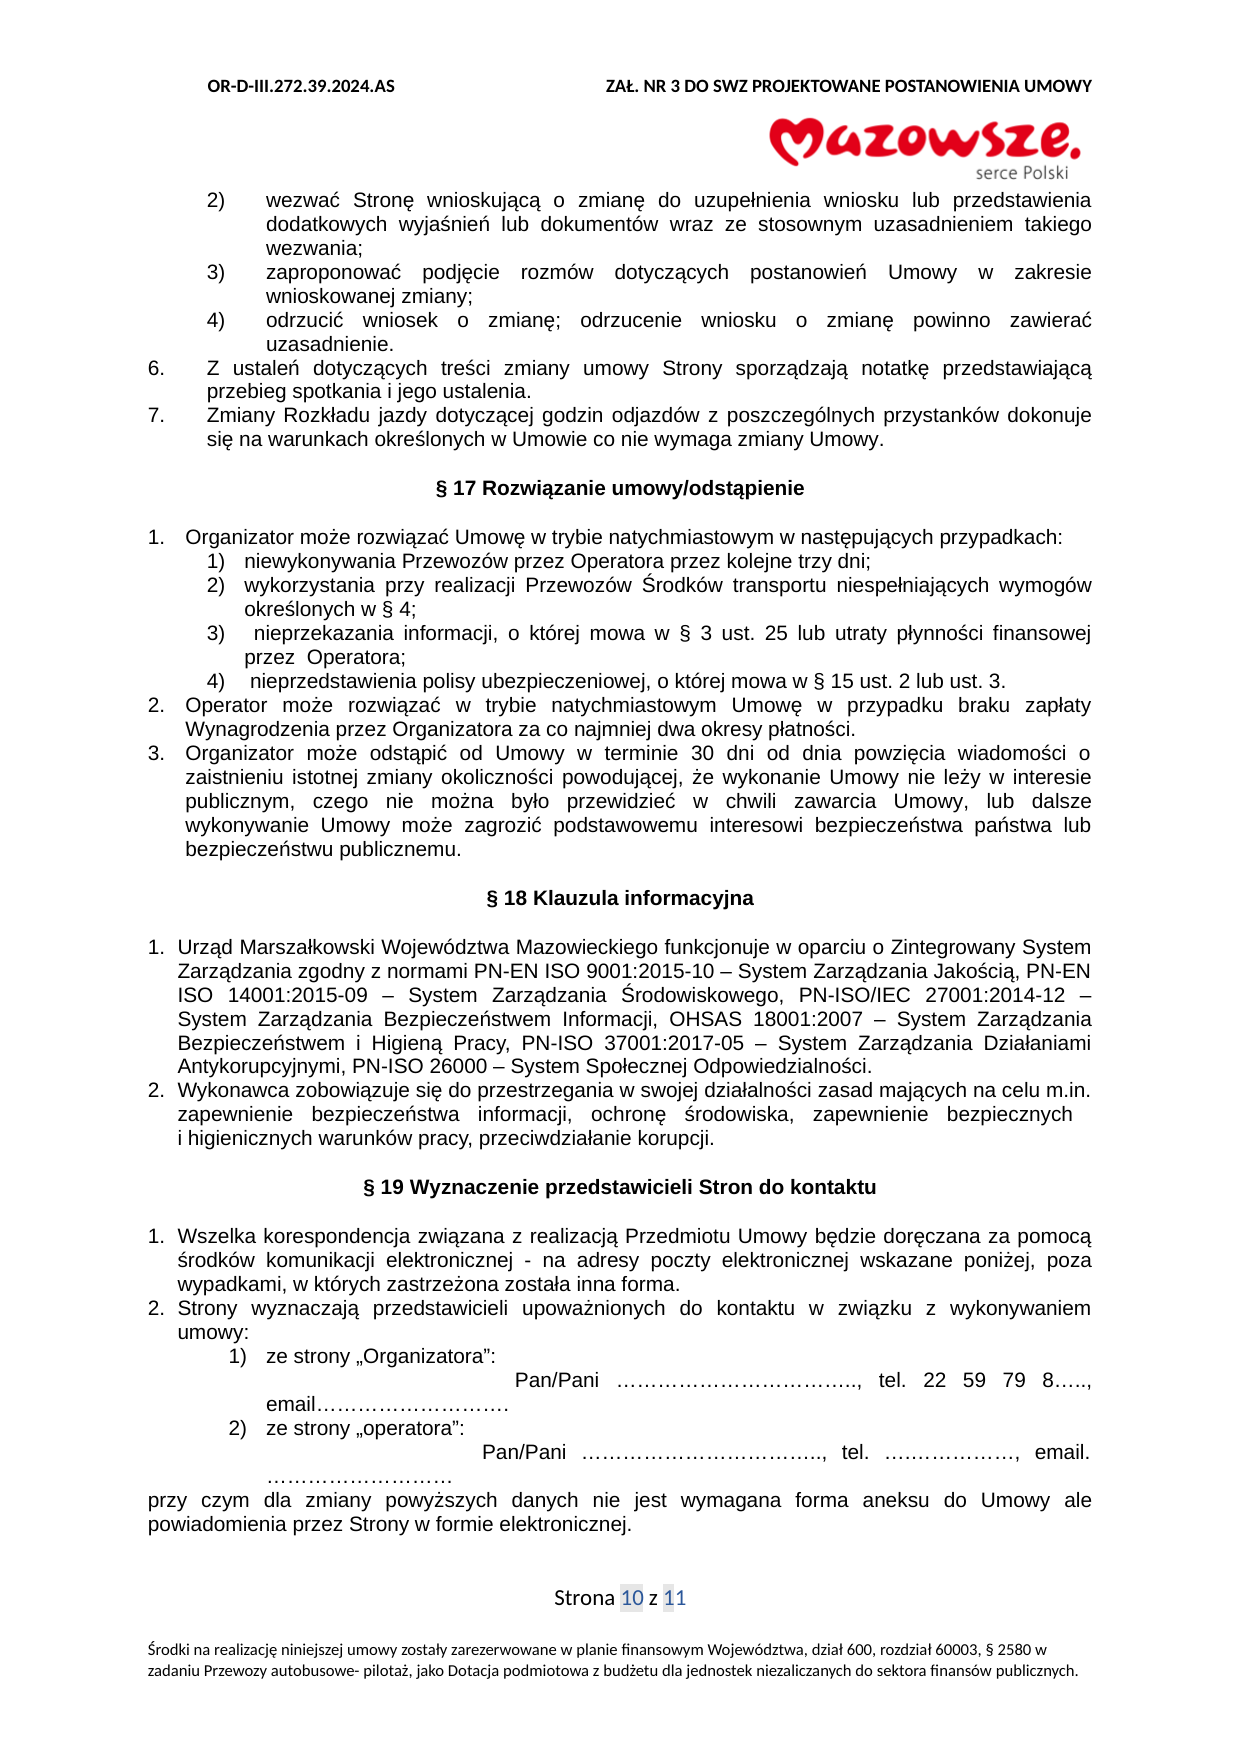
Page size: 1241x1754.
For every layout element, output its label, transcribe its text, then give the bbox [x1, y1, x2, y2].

list nieprzedstawienia polisy ubezpieczeniowej, o której mowa w § 15 ust. 2 lub ust. 3. [207, 669, 1093, 693]
list Strony wyznaczają przedstawicieli upoważnionych do kontaktu w związku z wykonywaniem umowy: [148, 1296, 1093, 1344]
list Z ustaleń dotyczących treści zmiany umowy Strony sporządzają notatkę przedstawiającą przebieg spotkania i jego ustalenia. [148, 355, 1093, 403]
subtitle § 19 Wyznaczenie przedstawicieli Stron do kontaktu [148, 1175, 1093, 1199]
list zaproponować podjęcie rozmów dotyczących postanowień Umowy w zakresie wnioskowanej zmiany; [207, 259, 1093, 307]
list Organizator może odstąpić od Umowy w terminie 30 dni od dnia powzięcia wiadomości o zaistnieniu istotnej zmiany okoliczności powodującej, że wykonanie Umowy nie leży w interesie publicznym, czego nie można było przewidzieć w chwili zawarcia Umowy, lub dalsze wykonywanie Umowy może zagrozić podstawowemu interesowi bezpieczeństwa państwa lub bezpieczeństwu publicznemu. [148, 741, 1093, 861]
list wykorzystania przy realizacji Przewozów Środków transportu niespełniających wymogów określonych w § 4; [207, 573, 1093, 621]
list Wszelka korespondencja związana z realizacją Przedmiotu Umowy będzie doręczana za pomocą środków komunikacji elektronicznej - na adresy poczty elektronicznej wskazane poniżej, poza wypadkami, w których zastrzeżona została inna forma. [148, 1224, 1093, 1296]
list nieprzekazania informacji, o której mowa w § 3 ust. 25 lub utraty płynności finansowej przez Operatora; [207, 621, 1093, 669]
list niewykonywania Przewozów przez Operatora przez kolejne trzy dni; [207, 549, 1093, 573]
list ze strony „Organizatora”: [228, 1344, 1093, 1368]
list Organizator może rozwiązać Umowę w trybie natychmiastowym w następujących przypadkach: [148, 525, 1093, 549]
list wezwać Stronę wnioskującą o zmianę do uzupełnienia wniosku lub przedstawienia dodatkowych wyjaśnień lub dokumentów wraz ze stosownym uzasadnieniem takiego wezwania; [207, 188, 1093, 259]
list odrzucić wniosek o zmianę; odrzucenie wniosku o zmianę powinno zawierać uzasadnienie. [207, 307, 1093, 355]
list Zmiany Rozkładu jazdy dotyczącej godzin odjazdów z poszczególnych przystanków dokonuje się na warunkach określonych w Umowie co nie wymaga zmiany Umowy. [148, 403, 1093, 451]
list Urząd Marszałkowski Województwa Mazowieckiego funkcjonuje w oparciu o Zintegrowany System Zarządzania zgodny z normami PN-EN ISO 9001:2015-10 – System Zarządzania Jakością, PN-EN ISO 14001:2015-09 – System Zarządzania Środowiskowego, PN-ISO/IEC 27001:2014-12 – System Zarządzania Bezpieczeństwem Informacji, OHSAS 18001:2007 – System Zarządzania Bezpieczeństwem i Higieną Pracy, PN-ISO 37001:2017-05 – System Zarządzania Działaniami Antykorupcyjnymi, PN-ISO 26000 – System Społecznej Odpowiedzialności. [148, 934, 1093, 1078]
list ze strony „operatora”: [228, 1416, 1093, 1440]
picture [757, 96, 1093, 188]
text Pan/Pani …………………………….., tel. 22 59 79 8….., email………………………. [266, 1368, 1093, 1416]
subtitle § 17 Rozwiązanie umowy/odstąpienie [148, 476, 1093, 500]
list Wykonawca zobowiązuje się do przestrzegania w swojej działalności zasad mających na celu m.in. zapewnienie bezpieczeństwa informacji, ochronę środowiska, zapewnienie bezpiecznych i higienicznych warunków pracy, przeciwdziałanie korupcji. [148, 1078, 1093, 1150]
list Operator może rozwiązać w trybie natychmiastowym Umowę w przypadku braku zapłaty Wynagrodzenia przez Organizatora za co najmniej dwa okresy płatności. [148, 693, 1093, 741]
text przy czym dla zmiany powyższych danych nie jest wymagana forma aneksu do Umowy ale powiadomienia przez Strony w formie elektronicznej. [148, 1488, 1093, 1536]
text Pan/Pani …………………………….., tel. ….……………, email. ……………………… [266, 1440, 1093, 1488]
subtitle § 18 Klauzula informacyjna [148, 886, 1093, 909]
